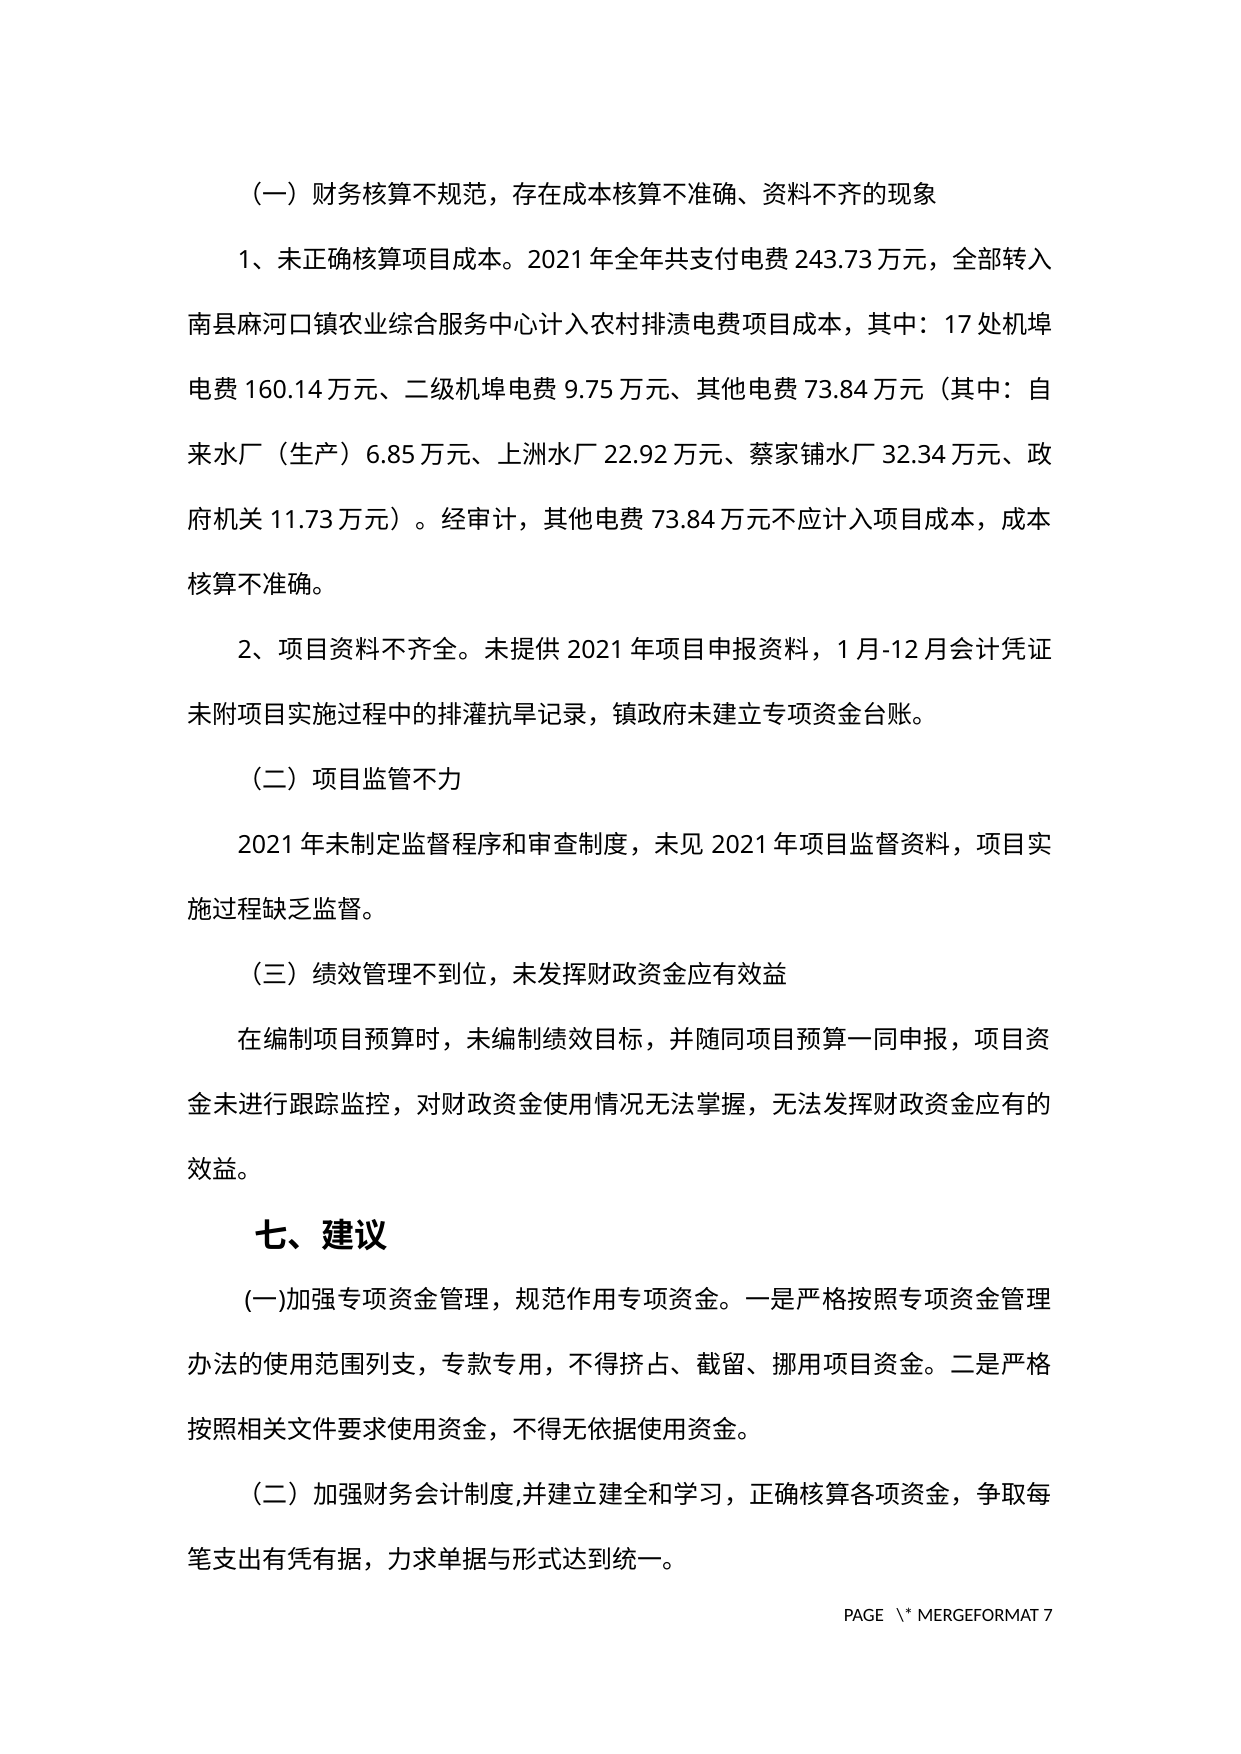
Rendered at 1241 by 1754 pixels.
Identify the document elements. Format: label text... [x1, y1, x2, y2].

text （二）加强财务会计制度,并建立建全和学习，正确核算各项资金，争取每笔支出有凭有据，力求单据与形式达到统一。 [187, 1460, 1053, 1590]
text 2021年未制定监督程序和审查制度，未见2021年项目监督资料，项目实施过程缺乏监督。 [187, 810, 1053, 940]
text 在编制项目预算时，未编制绩效目标，并随同项目预算一同申报，项目资金未进行跟踪监控，对财政资金使用情况无法掌握，无法发挥财政资金应有的效益。 [187, 1005, 1053, 1200]
text (一)加强专项资金管理，规范作用专项资金。一是严格按照专项资金管理办法的使用范围列支，专款专用，不得挤占、截留、挪用项目资金。二是严格按照相关文件要求使用资金，不得无依据使用资金。 [187, 1265, 1053, 1460]
text 2、项目资料不齐全。未提供2021年项目申报资料，1月-12月会计凭证未附项目实施过程中的排灌抗旱记录，镇政府未建立专项资金台账。 [187, 615, 1053, 745]
text （二）项目监管不力 [187, 745, 1053, 810]
text （一）财务核算不规范，存在成本核算不准确、资料不齐的现象 [187, 160, 1053, 225]
text 七、建议 [187, 1200, 1053, 1265]
text 1、未正确核算项目成本。2021年全年共支付电费243.73万元，全部转入南县麻河口镇农业综合服务中心计入农村排渍电费项目成本，其中：17处机埠电费160.14万元、二级机埠电费9.75万元、其他电费73.84万元（其中：自来水厂（生产）6.85万元、上洲水厂22.92万元、蔡家铺水厂32.34万元、政府机关11.73万元）。经审计，其他电费73.84万元不应计入项目成本，成本核算不准确。 [187, 225, 1053, 615]
text （三）绩效管理不到位，未发挥财政资金应有效益 [187, 940, 1053, 1005]
